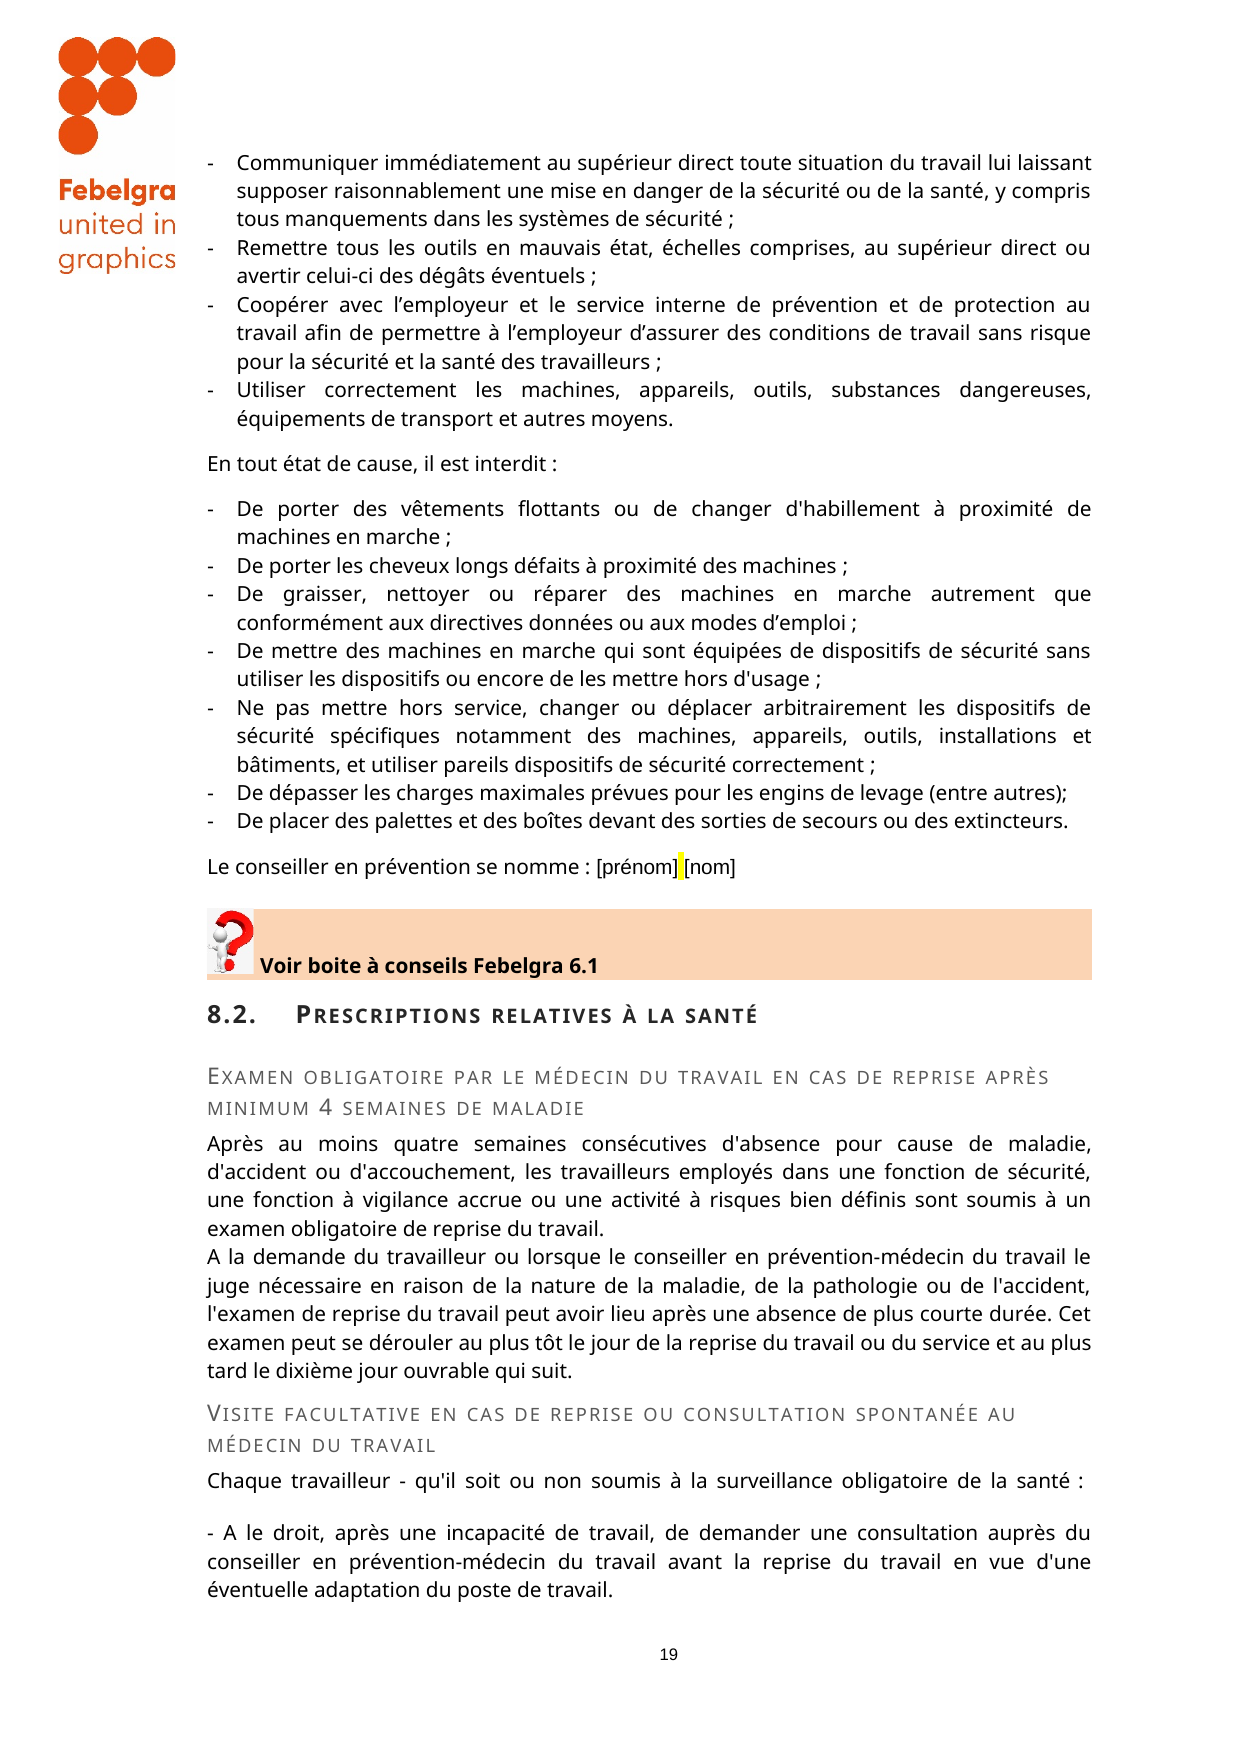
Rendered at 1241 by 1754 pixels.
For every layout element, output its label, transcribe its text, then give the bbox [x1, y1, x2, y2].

text Le conseiller en prévention se nomme : [207, 852, 678, 880]
text Le conseiller en prévention se nomme : [684, 852, 1092, 880]
text Voir boite à conseils Febelgra 6.1 [207, 909, 1092, 980]
text Chaque travailleur - qu'il soit ou non soumis à la surveillance obligatoire de la santé : [207, 1466, 1092, 1518]
list Coopérer avec l’employeur et le service interne de prévention et de protection au travail afin de permettre à l’employeur d’assurer des conditions de travail sans risque pour la sécurité et la santé des travailleurs ; [207, 290, 1092, 375]
text Après au moins quatre semaines consécutives d'absence pour cause de maladie, d'accident ou d'accouchement, les travailleurs employés dans une fonction de sécurité, une fonction à vigilance accrue ou une activité à risques bien définis sont soumis à un examen obligatoire de reprise du travail. [207, 1129, 1092, 1242]
list Remettre tous les outils en mauvais état, échelles comprises, au supérieur direct ou avertir celui-ci des dégâts éventuels ; [207, 233, 1092, 290]
list De porter des vêtements flottants ou de changer d'habillement à proximité de machines en marche ; [207, 494, 1092, 551]
list De placer des palettes et des boîtes devant des sorties de secours ou des extincteurs. [207, 807, 1092, 835]
text - A le droit, après une incapacité de travail, de demander une consultation auprès du conseiller en prévention-médecin du travail avant la reprise du travail en vue d'une éventuelle adaptation du poste de travail. [207, 1518, 1092, 1604]
text En tout état de cause, il est interdit : [207, 449, 1092, 477]
list Ne pas mettre hors service, changer ou déplacer arbitrairement les dispositifs de sécurité spécifiques notamment des machines, appareils, outils, installations et bâtiments, et utiliser pareils dispositifs de sécurité correctement ; [207, 693, 1092, 778]
subtitle Visite facultative en cas de reprise ou consultation spontanée au médecin du travail [207, 1397, 1092, 1460]
text A la demande du travailleur ou lorsque le conseiller en prévention-médecin du travail le juge nécessaire en raison de la nature de la maladie, de la pathologie ou de l'accident, l'examen de reprise du travail peut avoir lieu après une absence de plus courte durée. Cet examen peut se dérouler au plus tôt le jour de la reprise du travail ou du service et au plus tard le dixième jour ouvrable qui suit. [207, 1242, 1092, 1385]
list Utiliser correctement les machines, appareils, outils, substances dangereuses, équipements de transport et autres moyens. [207, 375, 1092, 432]
picture [206, 908, 254, 974]
picture [58, 37, 176, 274]
list De graisser, nettoyer ou réparer des machines en marche autrement que conformément aux directives données ou aux modes d’emploi ; [207, 579, 1092, 636]
subtitle 8.2. Prescriptions relatives à la santé [207, 996, 1092, 1031]
list Communiquer immédiatement au supérieur direct toute situation du travail lui laissant supposer raisonnablement une mise en danger de la sécurité ou de la santé, y compris tous manquements dans les systèmes de sécurité ; [207, 148, 1092, 233]
subtitle Examen obligatoire par le médecin du travail en cas de reprise après minimum 4 semaines de maladie [207, 1060, 1092, 1122]
list De porter les cheveux longs défaits à proximité des machines ; [207, 551, 1092, 579]
list De dépasser les charges maximales prévues pour les engins de levage (entre autres); [207, 778, 1092, 807]
list De mettre des machines en marche qui sont équipées de dispositifs de sécurité sans utiliser les dispositifs ou encore de les mettre hors d'usage ; [207, 636, 1092, 693]
